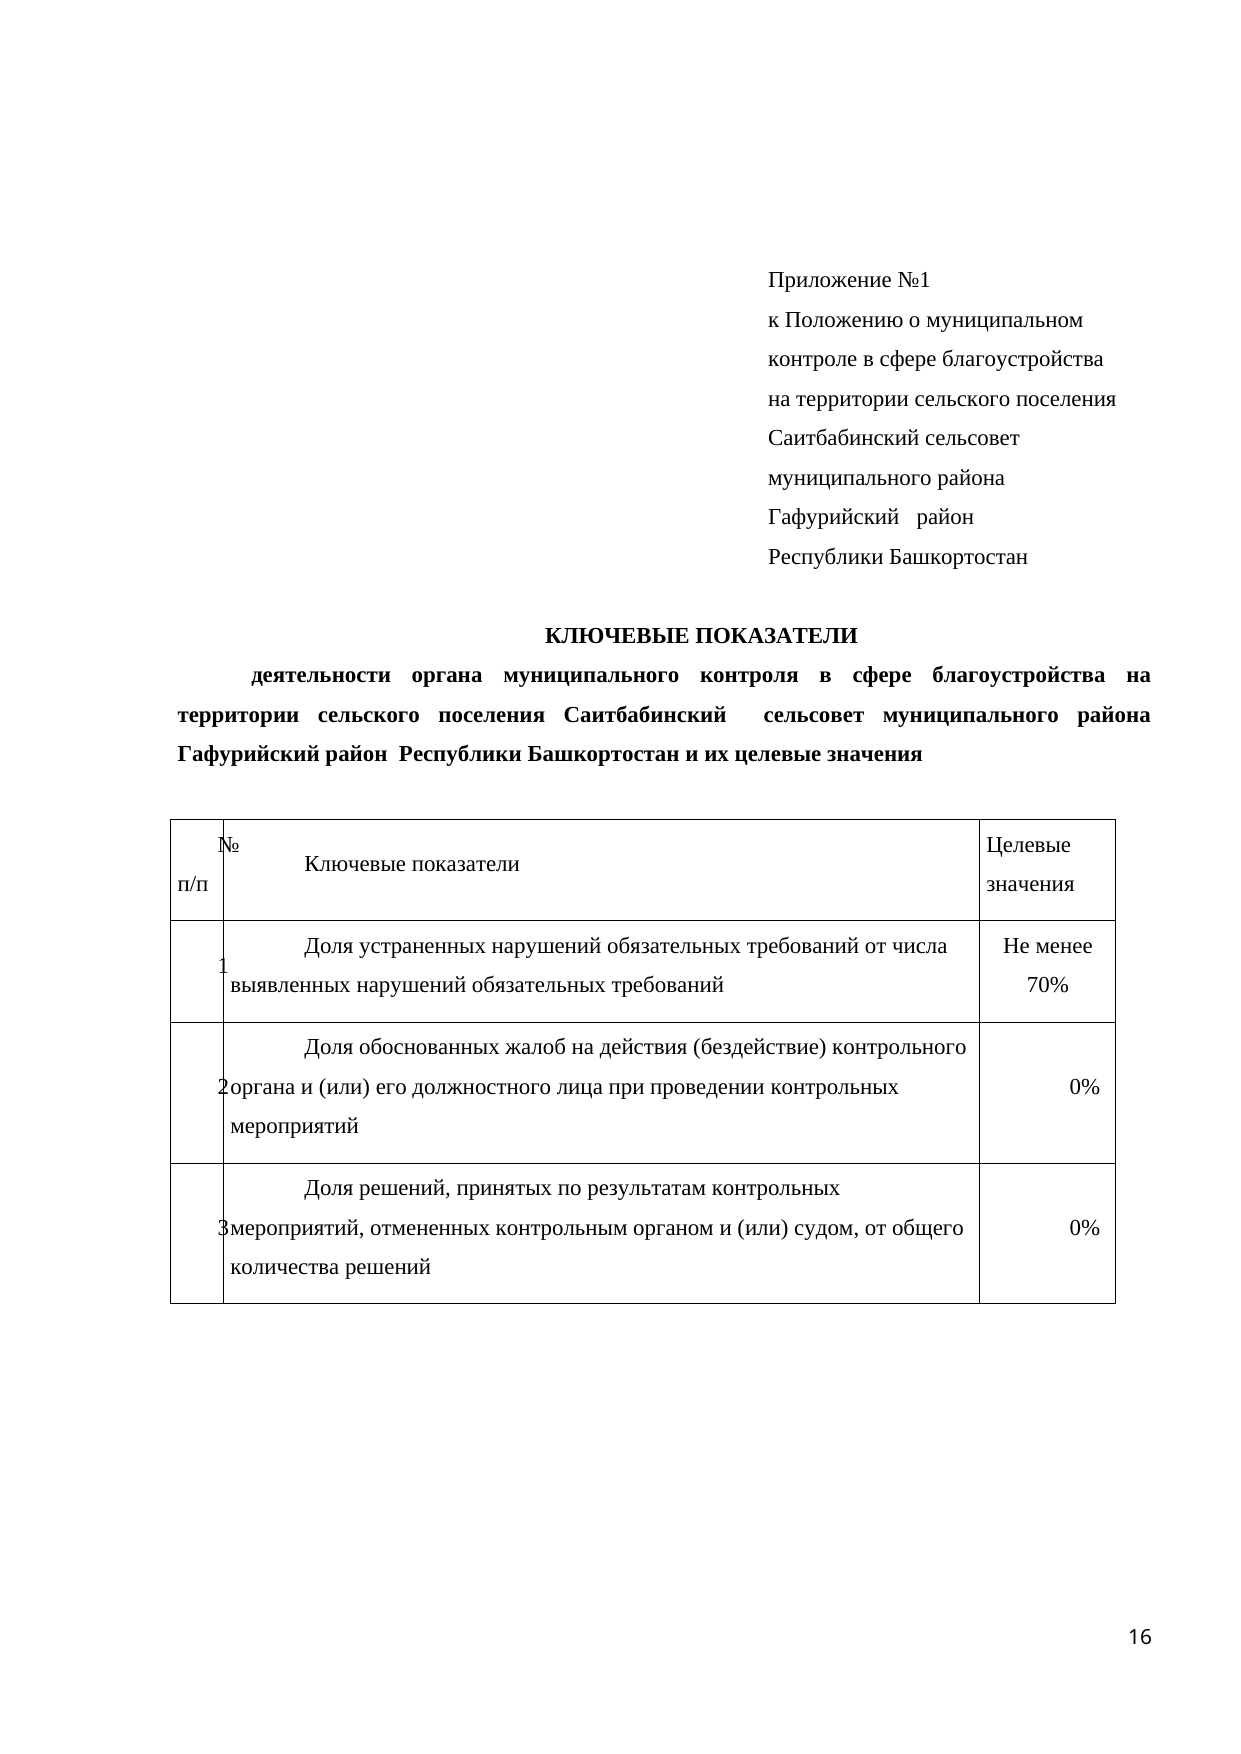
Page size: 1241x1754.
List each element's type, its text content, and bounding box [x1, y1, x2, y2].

table_cell 0% [980, 1164, 1115, 1303]
text Гафурийский район [177, 503, 1152, 530]
table_cell 3 [171, 1164, 223, 1303]
text контроле в сфере благоустройства [177, 345, 1152, 372]
text Саитбабинский сельсовет [177, 424, 1152, 451]
text Приложение №1 [177, 266, 1152, 293]
text к Положению о муниципальном [177, 306, 1152, 332]
table_cell Доля решений, принятых по результатам контрольных мероприятий, отмененных контрольным органом и (или) судом, от общего количества решений [224, 1164, 979, 1303]
table_cell Доля устраненных нарушений обязательных требований от числа выявленных нарушений обязательных требований [224, 921, 979, 1022]
text на территории сельского поселения [177, 385, 1152, 411]
table_cell Доля обоснованных жалоб на действия (бездействие) контрольного органа и (или) его должностного лица при проведении контрольных мероприятий [224, 1023, 979, 1162]
table_header Ключевые показатели [224, 820, 979, 920]
table_cell 0% [980, 1023, 1115, 1162]
text муниципального района [177, 464, 1152, 490]
text КЛЮЧЕВЫЕ ПОКАЗАТЕЛИ [177, 622, 1152, 648]
table_cell 1 [171, 921, 223, 1022]
table_cell 2 [171, 1023, 223, 1162]
table_header №п/п [171, 820, 223, 920]
table_cell Не менее 70% [980, 921, 1115, 1022]
table_header Целевые значения [980, 820, 1115, 920]
text деятельности органа муниципального контроля в сфере благоустройства на территории сельского поселения Саитбабинский сельсовет муниципального района Гафурийский район Республики Башкортостан и их целевые значения [177, 661, 1152, 767]
text Республики Башкортостан [177, 543, 1152, 569]
